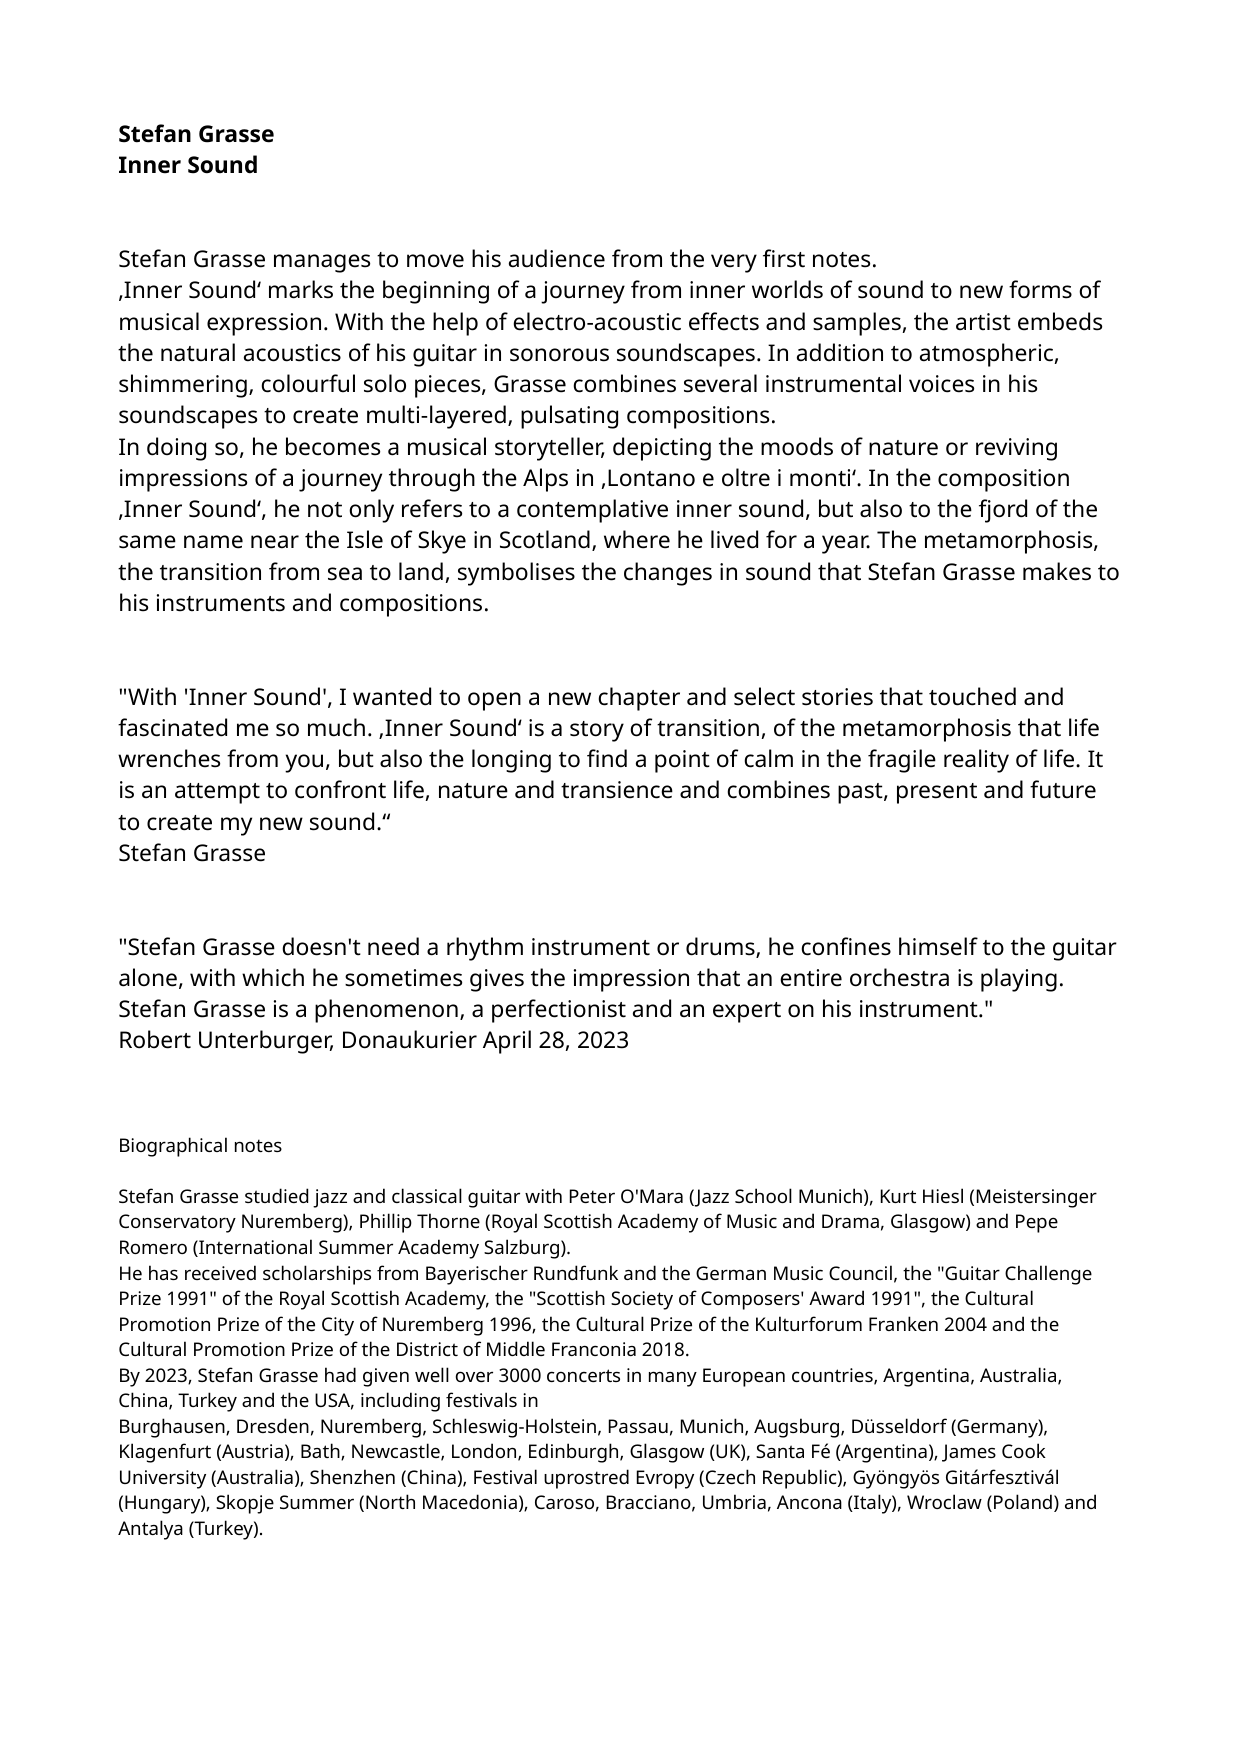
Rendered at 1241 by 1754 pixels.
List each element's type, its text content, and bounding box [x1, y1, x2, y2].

text Biographical notes [118, 1132, 1122, 1158]
text Stefan Grasse studied jazz and classical guitar with Peter O'Mara (Jazz School Munich), Kurt Hiesl (Meistersinger Conservatory Nuremberg), Phillip Thorne (Royal Scottish Academy of Music and Drama, Glasgow) and Pepe Romero (International Summer Academy Salzburg). [118, 1183, 1122, 1260]
text ‚Inner Sound‘ marks the beginning of a journey from inner worlds of sound to new forms of musical expression. With the help of electro-acoustic effects and samples, the artist embeds the natural acoustics of his guitar in sonorous soundscapes. In addition to atmospheric, shimmering, colourful solo pieces, Grasse combines several instrumental voices in his soundscapes to create multi-layered, pulsating compositions. [118, 274, 1122, 431]
text In doing so, he becomes a musical storyteller, depicting the moods of nature or reviving impressions of a journey through the Alps in ‚Lontano e oltre i monti‘. In the composition ‚Inner Sound‘, he not only refers to a contemplative inner sound, but also to the fjord of the same name near the Isle of Skye in Scotland, where he lived for a year. The metamorphosis, the transition from sea to land, symbolises the changes in sound that Stefan Grasse makes to his instruments and compositions. [118, 431, 1122, 618]
text "Stefan Grasse doesn't need a rhythm instrument or drums, he confines himself to the guitar alone, with which he sometimes gives the impression that an entire orchestra is playing. Stefan Grasse is a phenomenon, a perfectionist and an expert on his instrument." [118, 931, 1122, 1024]
text Stefan Grasse manages to move his audience from the very first notes. [118, 243, 1122, 274]
text Stefan Grasse [118, 837, 1122, 868]
text Robert Unterburger, Donaukurier April 28, 2023 [118, 1024, 1122, 1056]
text He has received scholarships from Bayerischer Rundfunk and the German Music Council, the "Guitar Challenge Prize 1991" of the Royal Scottish Academy, the "Scottish Society of Composers' Award 1991", the Cultural Promotion Prize of the City of Nuremberg 1996, the Cultural Prize of the Kulturforum Franken 2004 and the Cultural Promotion Prize of the District of Middle Franconia 2018. [118, 1260, 1122, 1362]
text Burghausen, Dresden, Nuremberg, Schleswig-Holstein, Passau, Munich, Augsburg, Düsseldorf (Germany), Klagenfurt (Austria), Bath, Newcastle, London, Edinburgh, Glasgow (UK), Santa Fé (Argentina), James Cook University (Australia), Shenzhen (China), Festival uprostred Evropy (Czech Republic), Gyöngyös Gitárfesztivál (Hungary), Skopje Summer (North Macedonia), Caroso, Bracciano, Umbria, Ancona (Italy), Wroclaw (Poland) and Antalya (Turkey). [118, 1413, 1122, 1541]
text By 2023, Stefan Grasse had given well over 3000 concerts in many European countries, Argentina, Australia, China, Turkey and the USA, including festivals in [118, 1362, 1122, 1413]
text Inner Sound [118, 149, 1122, 181]
text "With 'Inner Sound', I wanted to open a new chapter and select stories that touched and fascinated me so much. ‚Inner Sound‘ is a story of transition, of the metamorphosis that life wrenches from you, but also the longing to find a point of calm in the fragile reality of life. It is an attempt to confront life, nature and transience and combines past, present and future to create my new sound.“ [118, 681, 1122, 837]
text Stefan Grasse [118, 118, 1122, 149]
